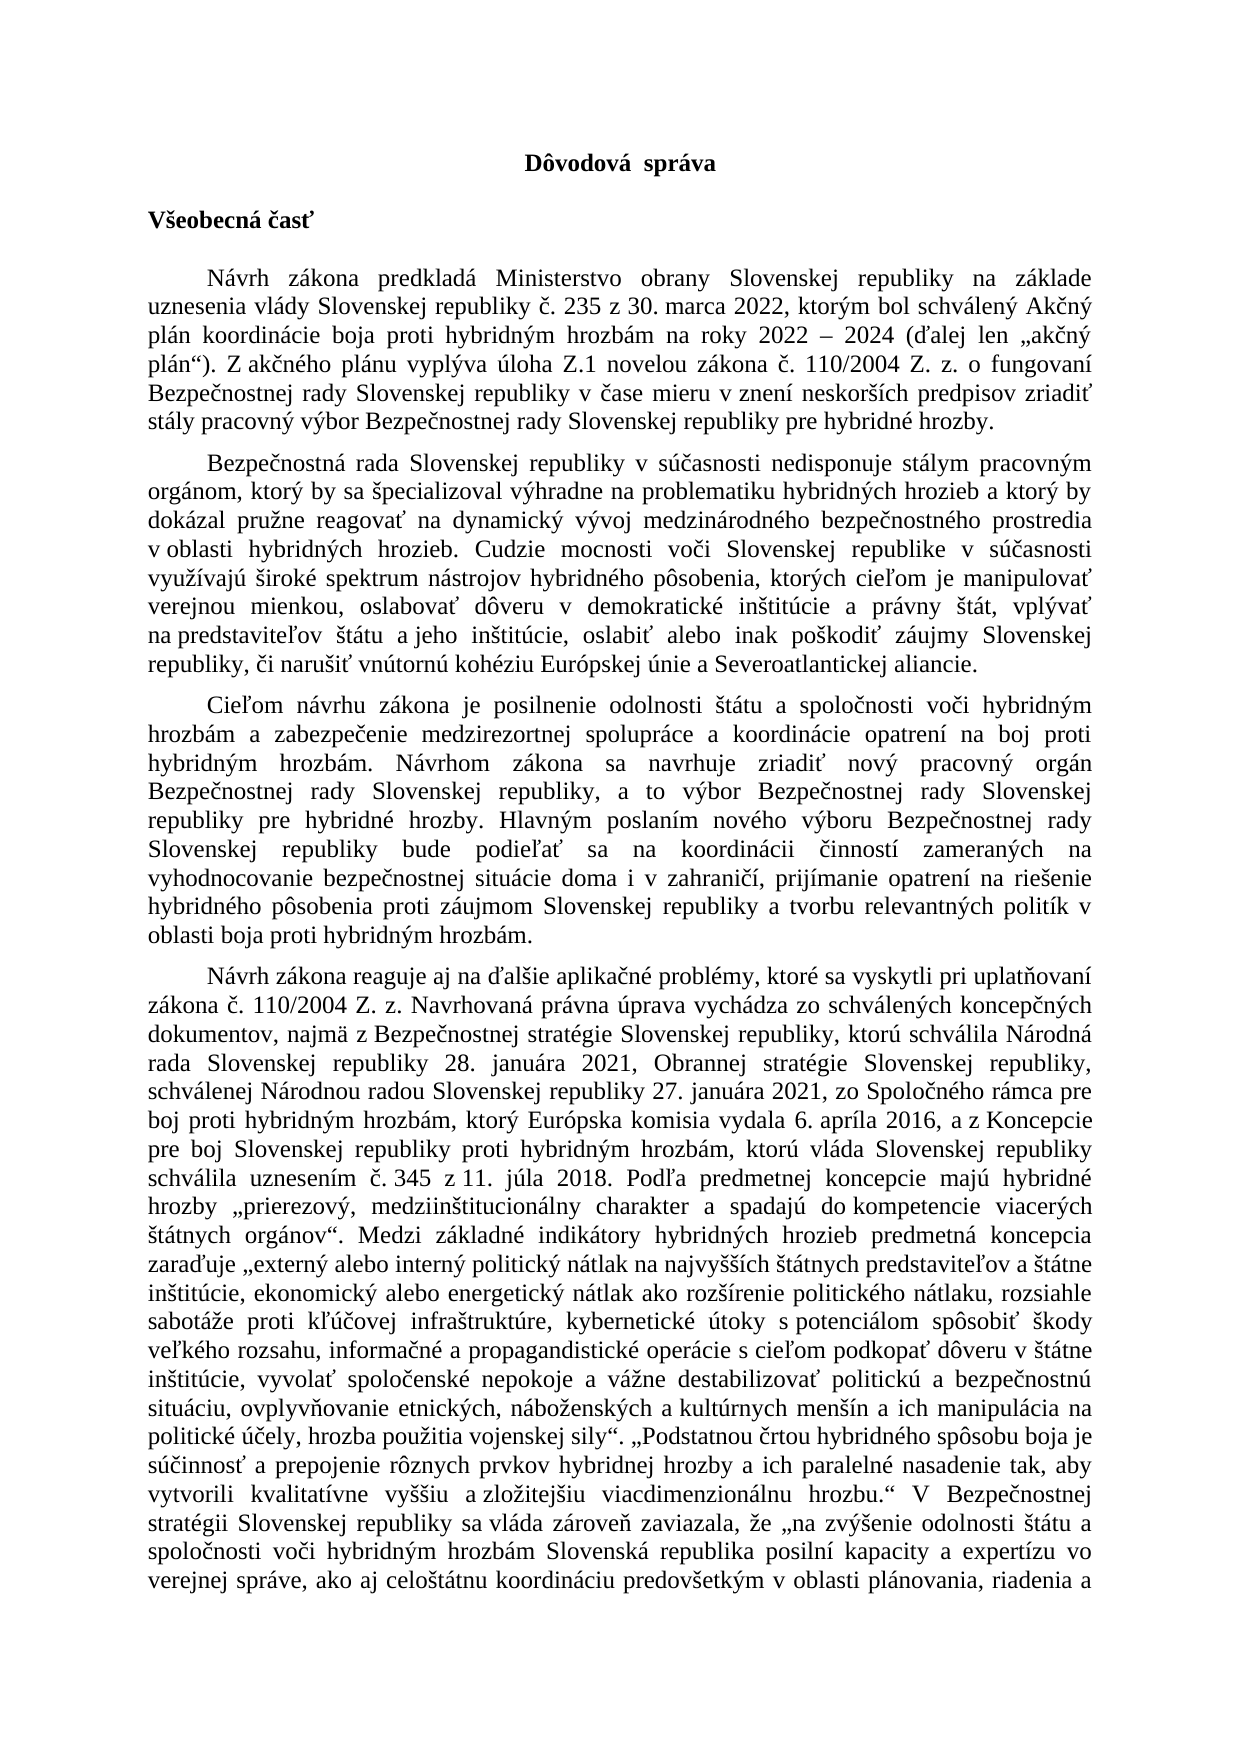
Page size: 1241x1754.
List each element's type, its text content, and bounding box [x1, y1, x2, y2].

text Cieľom návrhu zákona je posilnenie odolnosti štátu a spoločnosti voči hybridným hrozbám a zabezpečenie medzirezortnej spolupráce a koordinácie opatrení na boj proti hybridným hrozbám. Návrhom zákona sa navrhuje zriadiť nový pracovný orgán Bezpečnostnej rady Slovenskej republiky, a to výbor Bezpečnostnej rady Slovenskej republiky pre hybridné hrozby. Hlavným poslaním nového výboru Bezpečnostnej rady Slovenskej republiky bude podieľať sa na koordinácii činností zameraných na vyhodnocovanie bezpečnostnej situácie doma i v zahraničí, prijímanie opatrení na riešenie hybridného pôsobenia proti záujmom Slovenskej republiky a tvorbu relevantných politík v oblasti boja proti hybridným hrozbám. [148, 690, 1093, 949]
text Návrh zákona predkladá Ministerstvo obrany Slovenskej republiky na základe uznesenia vlády Slovenskej republiky č. 235 z 30. marca 2022, ktorým bol schválený Akčný plán koordinácie boja proti hybridným hrozbám na roky 2022 – 2024 (ďalej len „akčný plán“). Z akčného plánu vyplýva úloha Z.1 novelou zákona č. 110/2004 Z. z. o fungovaní Bezpečnostnej rady Slovenskej republiky v čase mieru v znení neskorších predpisov zriadiť stály pracovný výbor Bezpečnostnej rady Slovenskej republiky pre hybridné hrozby. [148, 263, 1093, 435]
text Všeobecná časť [73, 205, 1093, 234]
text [148, 961, 1093, 1594]
text Dôvodová správa [148, 148, 1093, 176]
text Bezpečnostná rada Slovenskej republiky v súčasnosti nedisponuje stálym pracovným orgánom, ktorý by sa špecializoval výhradne na problematiku hybridných hrozieb a ktorý by dokázal pružne reagovať na dynamický vývoj medzinárodného bezpečnostného prostredia v oblasti hybridných hrozieb. Cudzie mocnosti voči Slovenskej republike v súčasnosti využívajú široké spektrum nástrojov hybridného pôsobenia, ktorých cieľom je manipulovať verejnou mienkou, oslabovať dôveru v demokratické inštitúcie a právny štát, vplývať na predstaviteľov štátu a jeho inštitúcie, oslabiť alebo inak poškodiť záujmy Slovenskej republiky, či narušiť vnútornú kohéziu Európskej únie a Severoatlantickej aliancie. [148, 448, 1093, 678]
